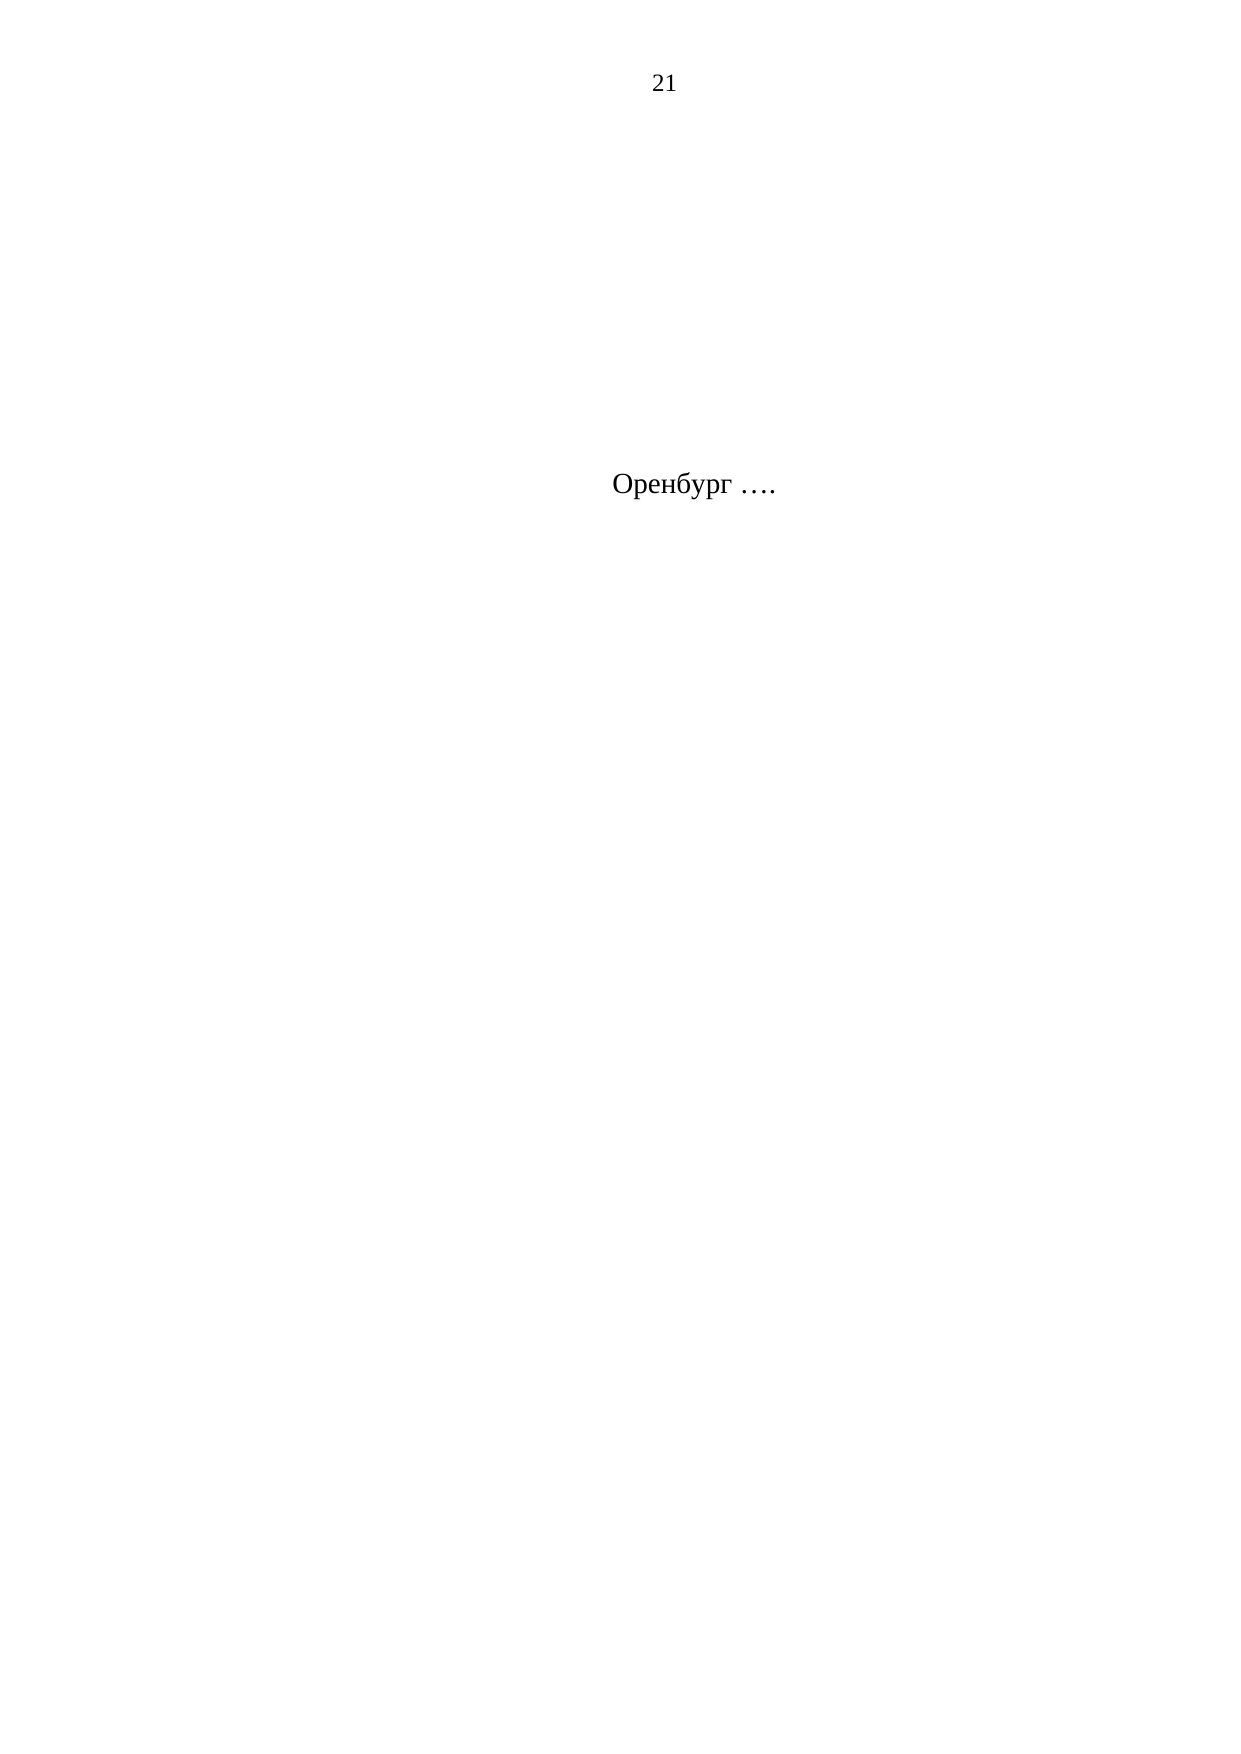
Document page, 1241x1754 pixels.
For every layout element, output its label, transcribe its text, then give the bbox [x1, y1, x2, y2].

text Оренбург …. [177, 466, 1152, 500]
